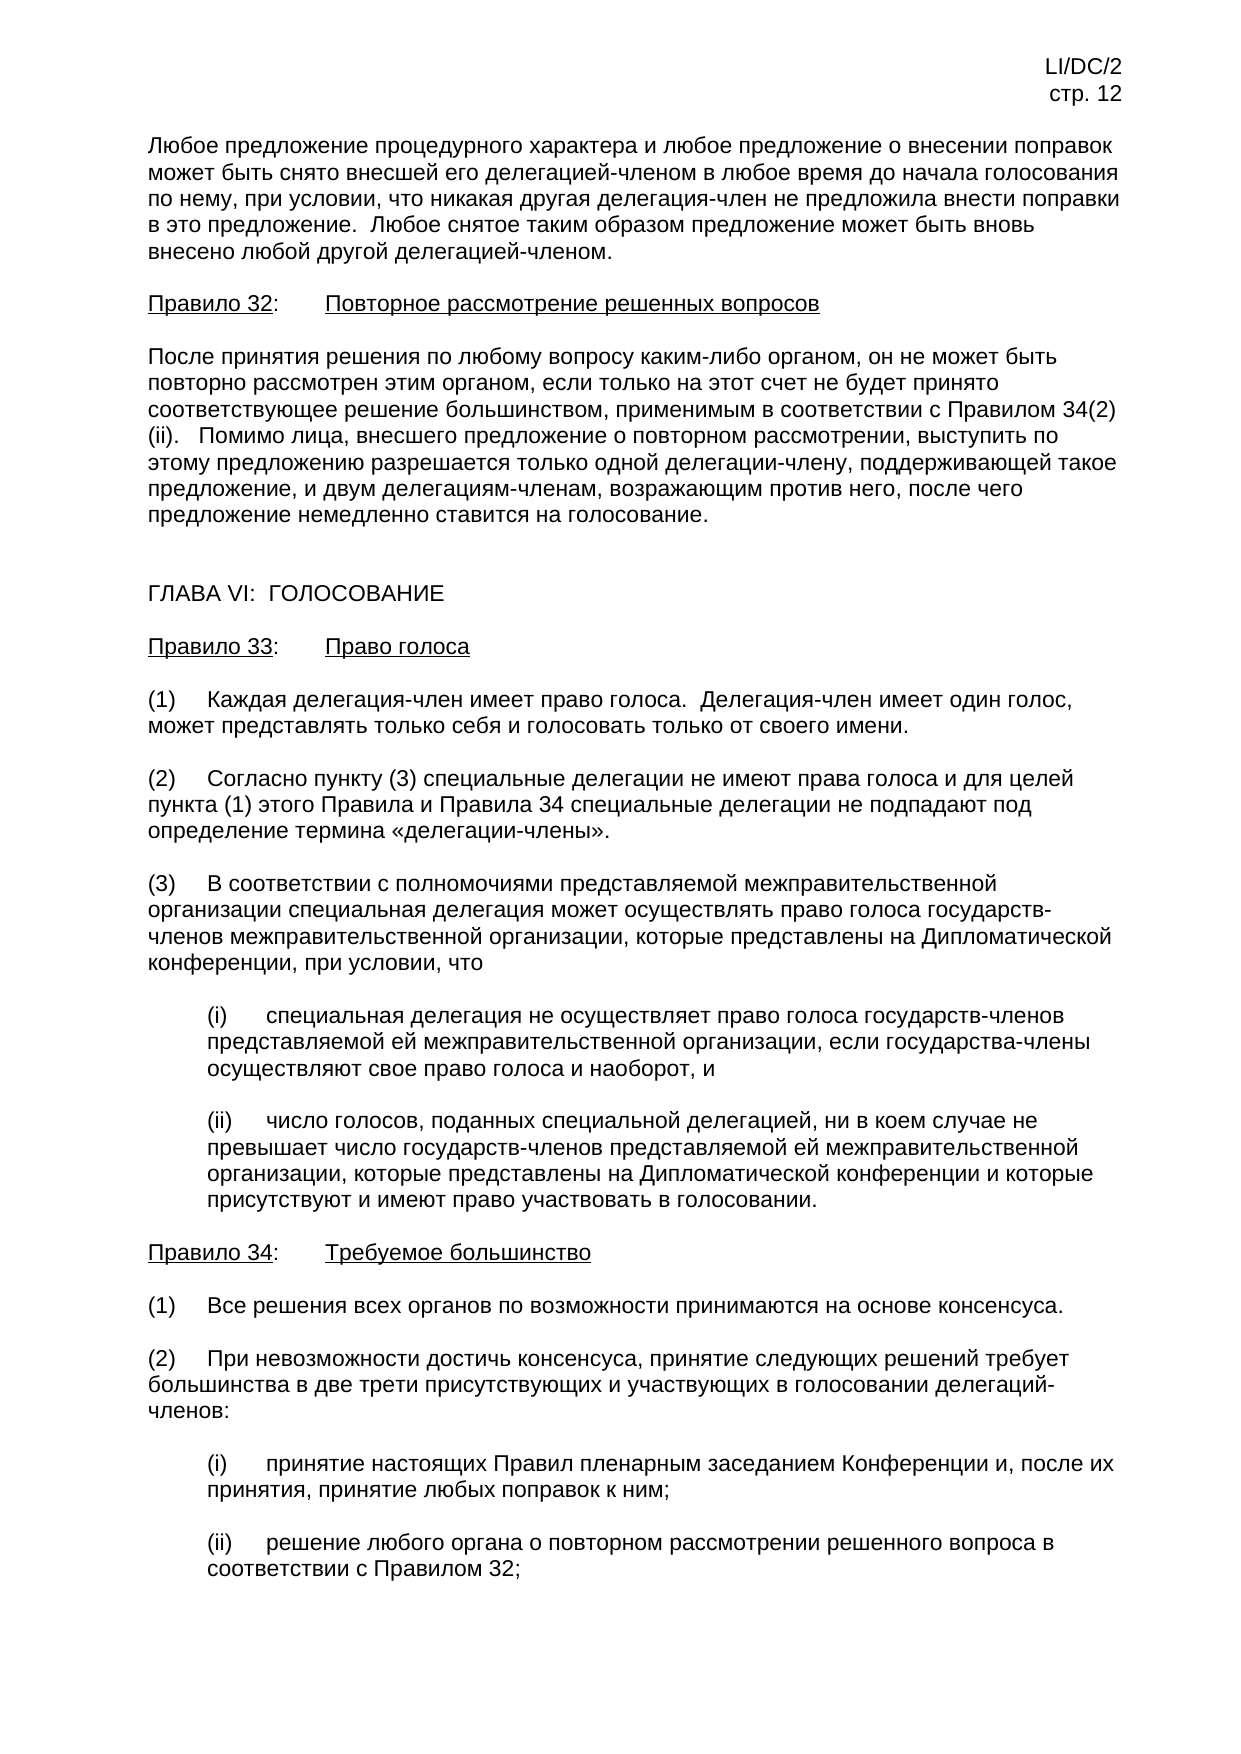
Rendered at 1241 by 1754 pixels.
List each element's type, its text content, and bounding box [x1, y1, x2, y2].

text (2) Согласно пункту (3) специальные делегации не имеют права голоса и для целей пункта (1) этого правила и правила 34 специальные делегации не подпадают под определение термина «делегации-члены». [148, 765, 1122, 844]
title ГЛАВА VI: ГОЛОСОВАНИЕ [148, 580, 1122, 607]
text После принятия решения по любому вопросу каким-либо органом, он не может быть повторно рассмотрен этим органом, если только на этот счет не будет принято соответствующее решение большинством, применимым в соответствии с Правилом 34(2)(ii). Помимо лица, внесшего предложение о повторном рассмотрении, выступить по этому предложению разрешается только одной делегации-члену, поддерживающей такое предложение, и двум делегациям-членам, возражающим против него, после чего предложение немедленно ставится на голосование. [148, 343, 1122, 527]
text Правило 32: Повторное рассмотрение решенных вопросов [148, 290, 1122, 317]
text Правило 33: Право голоса [148, 633, 1122, 659]
text (ii) число голосов, поданных специальной делегацией, ни в коем случае не превышает число государств-членов представляемой ей межправительственной организации, которые представлены на Дипломатической конференции и которые присутствуют и имеют право участвовать в голосовании. [207, 1107, 1122, 1213]
list специальная делегация не осуществляет право голоса государств-членов представляемой ей межправительственной организации, если государства-члены осуществляют свое право голоса и наоборот, и [207, 1002, 1122, 1081]
text (ii) решение любого органа о повторном рассмотрении решенного вопроса в соответствии с Правилом 32; [148, 1529, 1122, 1582]
text Правило 34: Требуемое большинство [148, 1239, 1122, 1265]
text (2) При невозможности достичь консенсуса, принятие следующих решений требует большинства в две трети присутствующих и участвующих в голосовании делегаций-членов: [148, 1344, 1122, 1423]
text (i) принятие настоящих Правил пленарным заседанием Конференции и, после их принятия, принятие любых поправок к ним; [207, 1450, 1122, 1503]
text (1) Каждая делегация-член имеет право голоса. Делегация-член имеет один голос, может представлять только себя и голосовать только от своего имени. [148, 686, 1122, 738]
text (3) В соответствии с полномочиями представляемой межправительственной организации специальная делегация может осуществлять право голоса государств-членов межправительственной организации, которые представлены на Дипломатической конференции, при условии, что [148, 870, 1122, 976]
text Любое предложение процедурного характера и любое предложение о внесении поправок может быть снято внесшей его делегацией-членом в любое время до начала голосования по нему, при условии, что никакая другая делегация-член не предложила внести поправки в это предложение. Любое снятое таким образом предложение может быть вновь внесено любой другой делегацией-членом. [148, 132, 1122, 264]
text (1) Все решения всех органов по возможности принимаются на основе консенсуса. [148, 1292, 1122, 1318]
